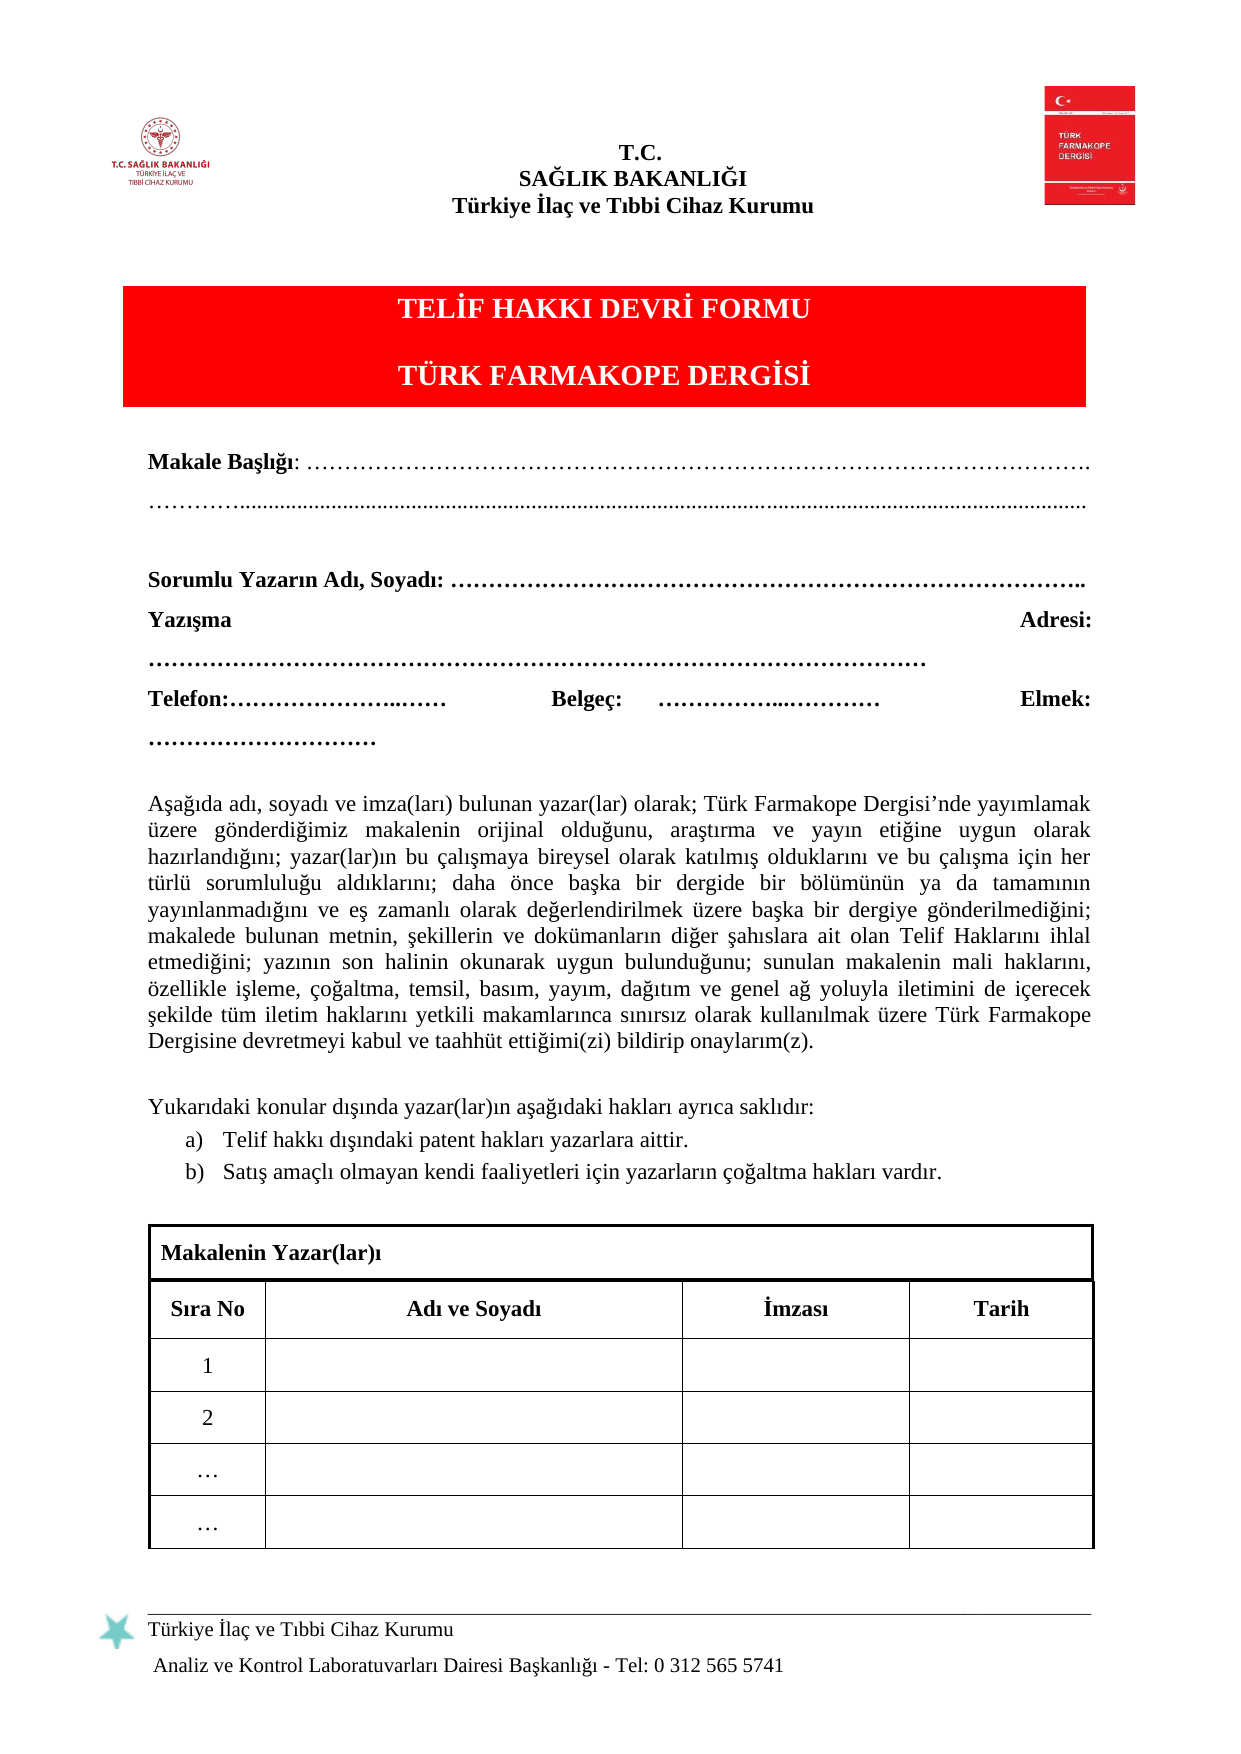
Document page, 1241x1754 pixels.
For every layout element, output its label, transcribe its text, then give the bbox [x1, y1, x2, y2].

picture [1044, 86, 1136, 205]
table_cell [683, 1496, 909, 1548]
text Makale Başlığı: …………………………………………………………………………………………. [148, 448, 1092, 474]
table_cell [683, 1444, 909, 1495]
list Satış amaçlı olmayan kendi faaliyetleri için yazarların çoğaltma hakları vardır. [185, 1158, 1092, 1185]
table_cell 2 [151, 1392, 265, 1443]
table_cell [266, 1339, 682, 1391]
table_cell [910, 1392, 1092, 1443]
text Yazışma Adresi: ………………………………………………………………………………………… [148, 606, 1092, 672]
table_header Adı ve Soyadı [266, 1282, 682, 1338]
table_header Tarih [910, 1282, 1092, 1338]
text Sorumlu Yazarın Adı, Soyadı: …………………….………………………………………………….. [148, 566, 1092, 593]
table_cell [910, 1444, 1092, 1495]
table_cell [266, 1392, 682, 1443]
text Yukarıdaki konular dışında yazar(lar)ın aşağıdaki hakları ayrıca saklıdır: [148, 1093, 1092, 1119]
table_header Makalenin Yazar(lar)ı [151, 1227, 1091, 1278]
table_header İmzası [683, 1282, 909, 1338]
table_cell [683, 1392, 909, 1443]
text ………….................................................................................................................................................... [148, 487, 1092, 514]
list Telif hakkı dışındaki patent hakları yazarlara aittir. [185, 1126, 1092, 1152]
table_header Sıra No [151, 1282, 265, 1338]
picture [99, 86, 222, 209]
table_cell [683, 1339, 909, 1391]
table_cell [266, 1496, 682, 1548]
table_cell [910, 1339, 1092, 1391]
table_cell … [151, 1444, 265, 1495]
table_cell … [151, 1496, 265, 1548]
picture [96, 1600, 134, 1649]
text Telefon:…………………..…… Belgeç: ……………...………… Elmek: ………………………… [148, 685, 1092, 751]
table_cell [266, 1444, 682, 1495]
table_cell [910, 1496, 1092, 1548]
table_cell 1 [151, 1339, 265, 1391]
text Aşağıda adı, soyadı ve imza(ları) bulunan yazar(lar) olarak; Türk Farmakope Dergisi’nde yayımlamak üzere gönderdiğimiz makalenin orijinal olduğunu, araştırma ve yayın etiğine uygun olarak hazırlandığını; yazar(lar)ın bu çalışmaya bireysel olarak katılmış olduklarını ve bu çalışma için her türlü sorumluluğu aldıklarını; daha önce başka bir dergide bir bölümünün ya da tamamının yayınlanmadığını ve eş zamanlı olarak değerlendirilmek üzere başka bir dergiye gönderilmediğini; makalede bulunan metnin, şekillerin ve dokümanların diğer şahıslara ait olan Telif Haklarını ihlal etmediğini; yazının son halinin okunarak uygun bulunduğunu; sunulan makalenin mali haklarını, özellikle işleme, çoğaltma, temsil, basım, yayım, dağıtım ve genel ağ yoluyla iletimini de içerecek şekilde tüm iletim haklarını yetkili makamlarınca sınırsız olarak kullanılmak üzere Türk Farmakope Dergisine devretmeyi kabul ve taahhüt ettiğimi(zi) bildirip onaylarım(z). [148, 790, 1092, 1054]
